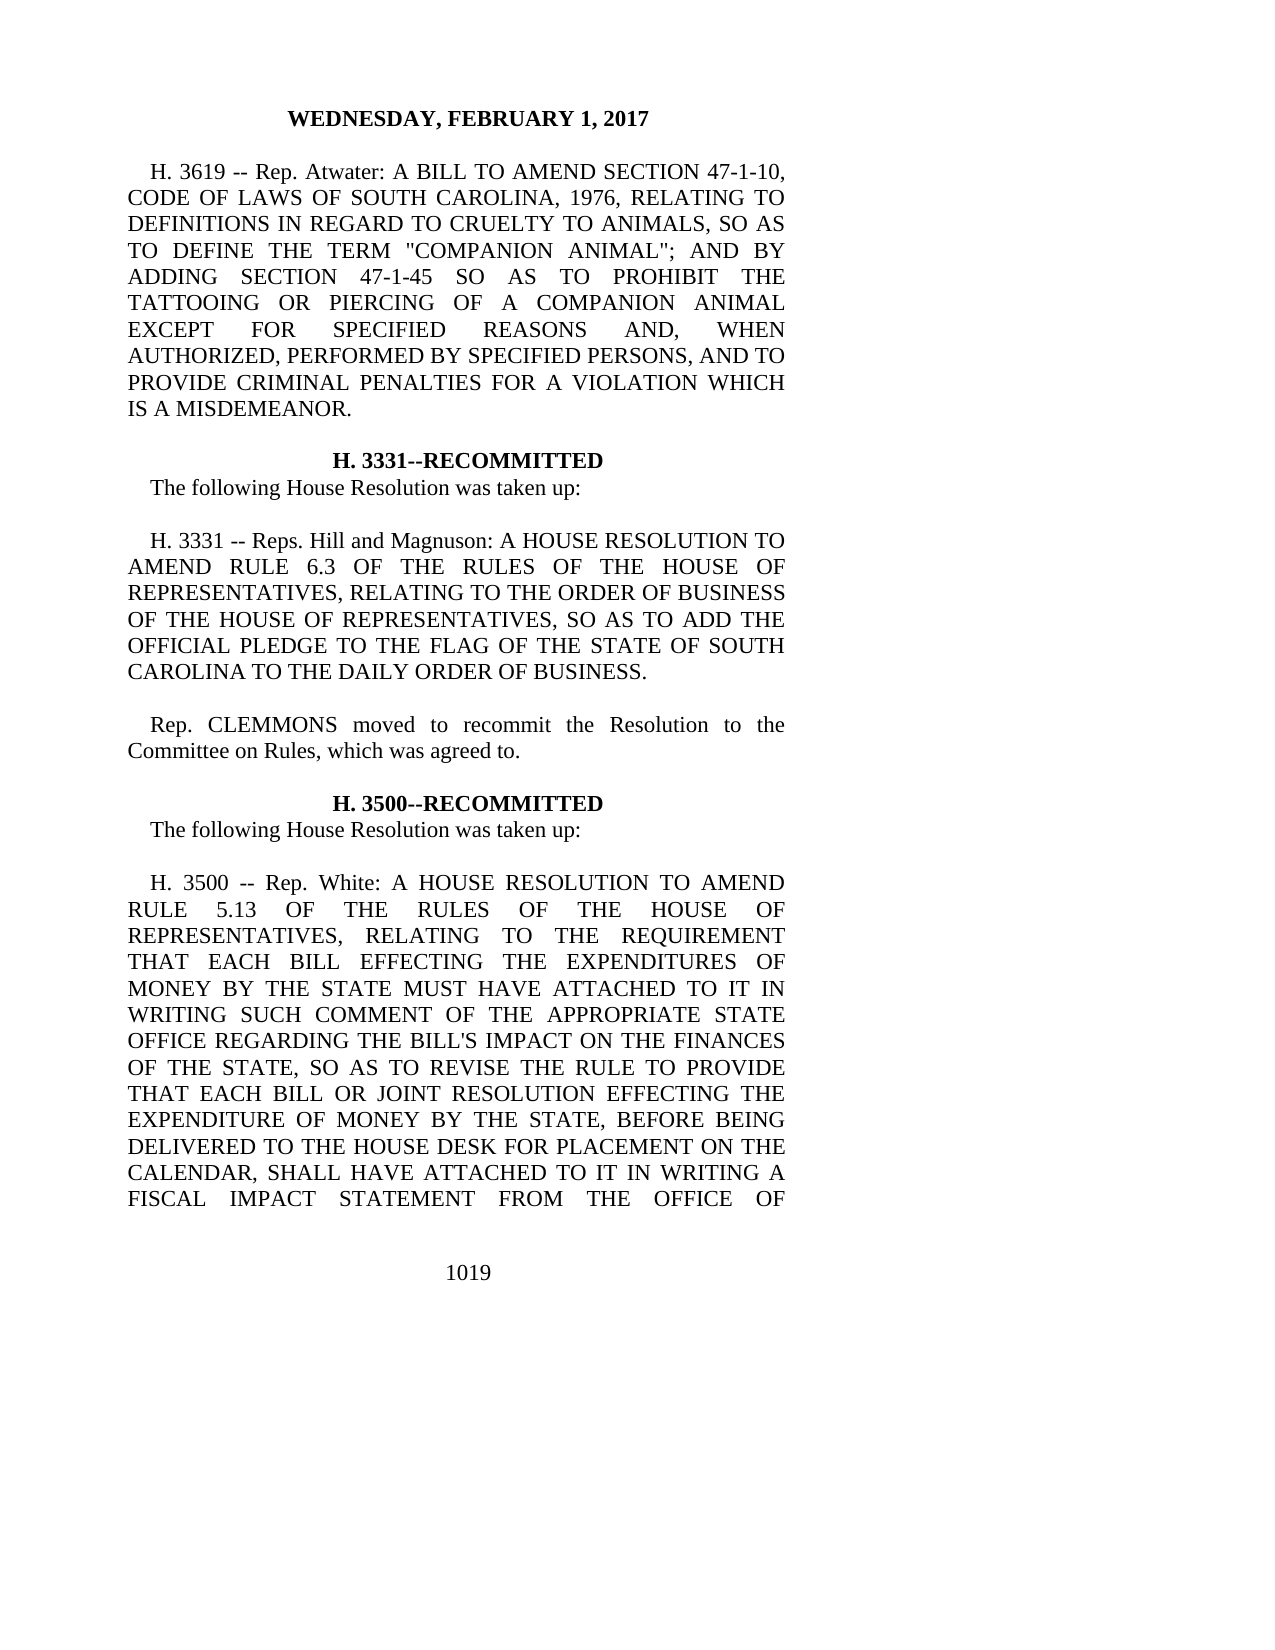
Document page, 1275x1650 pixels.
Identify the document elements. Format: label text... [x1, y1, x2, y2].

text H. 3331--RECOMMITTED [127, 448, 786, 474]
text The following House Resolution was taken up: [127, 474, 786, 500]
text H. 3500--RECOMMITTED [127, 790, 786, 817]
text The following House Resolution was taken up: [127, 817, 786, 843]
text H. 3331 -- Reps. Hill and Magnuson: A HOUSE RESOLUTION TO AMEND RULE 6.3 OF THE RULES OF THE HOUSE OF REPRESENTATIVES, RELATING TO THE ORDER OF BUSINESS OF THE HOUSE OF REPRESENTATIVES, SO AS TO ADD THE OFFICIAL PLEDGE TO THE FLAG OF THE STATE OF SOUTH CAROLINA TO THE DAILY ORDER OF BUSINESS. [127, 527, 786, 685]
text Rep. CLEMMONS moved to recommit the Resolution to the Committee on Rules, which was agreed to. [127, 711, 786, 764]
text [127, 869, 786, 1212]
text H. 3619 -- Rep. Atwater: A BILL TO AMEND SECTION 47-1-10, CODE OF LAWS OF SOUTH CAROLINA, 1976, RELATING TO DEFINITIONS IN REGARD TO CRUELTY TO ANIMALS, SO AS TO DEFINE THE TERM "COMPANION ANIMAL"; AND BY ADDING SECTION 47-1-45 SO AS TO PROHIBIT THE TATTOOING OR PIERCING OF A COMPANION ANIMAL EXCEPT FOR SPECIFIED REASONS AND, WHEN AUTHORIZED, PERFORMED BY SPECIFIED PERSONS, AND TO PROVIDE CRIMINAL PENALTIES FOR A VIOLATION WHICH IS A MISDEMEANOR. [127, 158, 786, 421]
